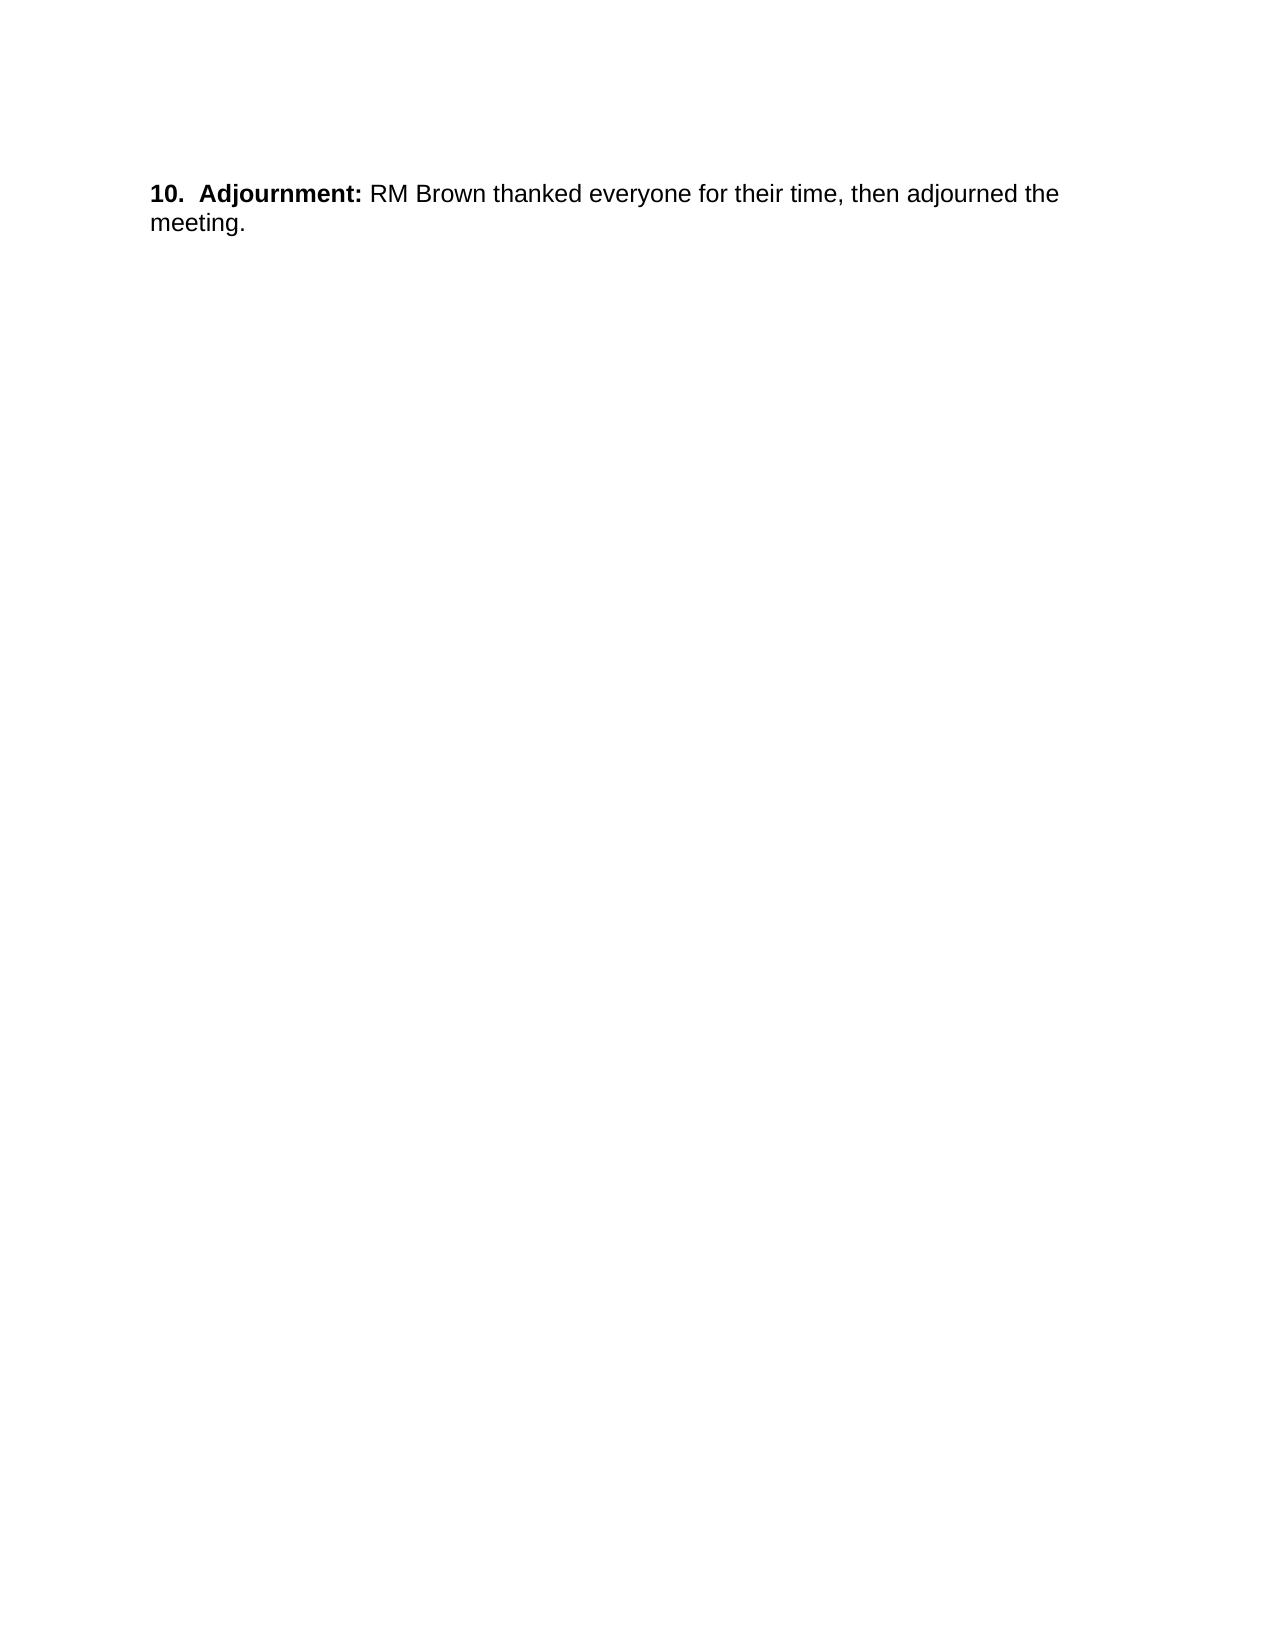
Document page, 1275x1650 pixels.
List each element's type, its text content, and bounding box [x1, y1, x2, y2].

text 10. Adjournment: RM Brown thanked everyone for their time, then adjourned the meeting. [150, 179, 1125, 236]
